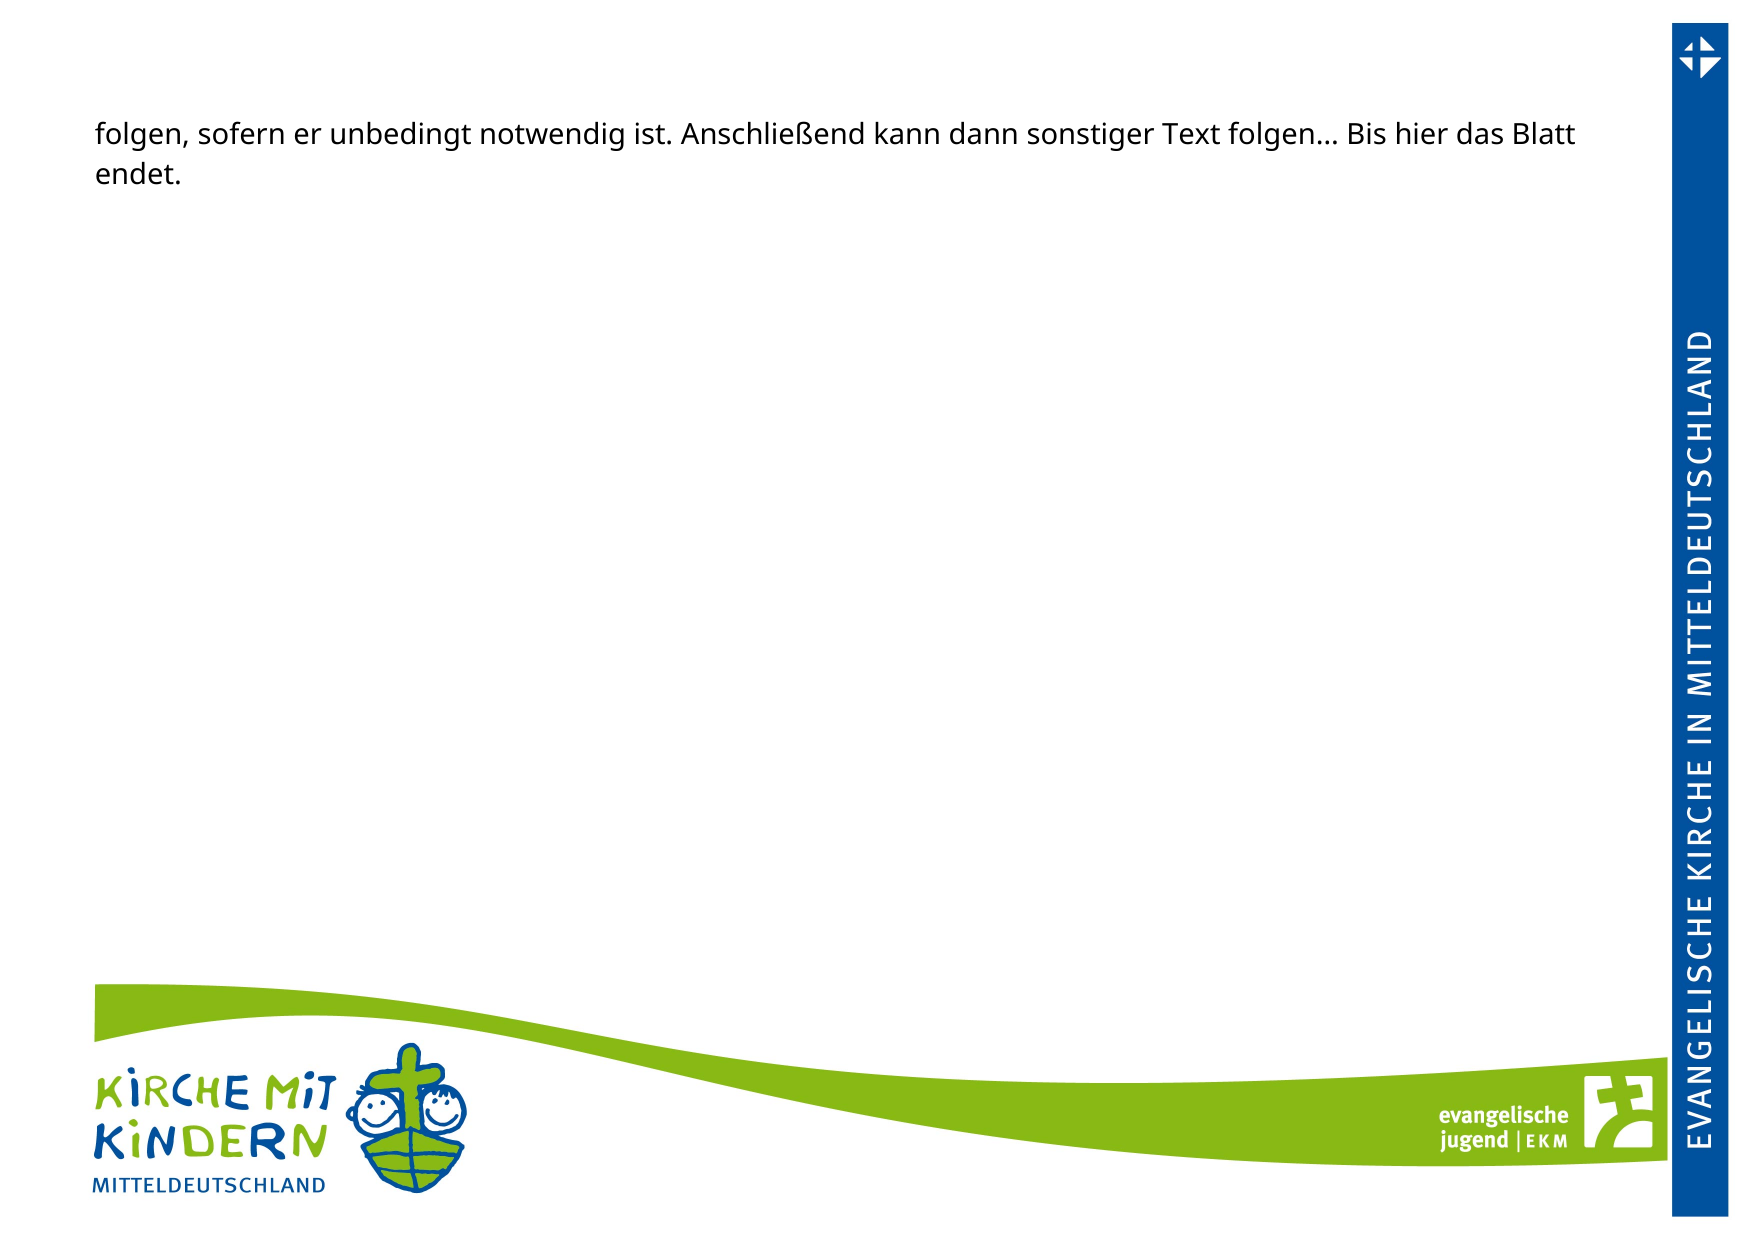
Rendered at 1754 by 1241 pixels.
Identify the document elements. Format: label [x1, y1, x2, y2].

picture [0, 0, 1754, 1240]
text [94, 113, 1636, 193]
